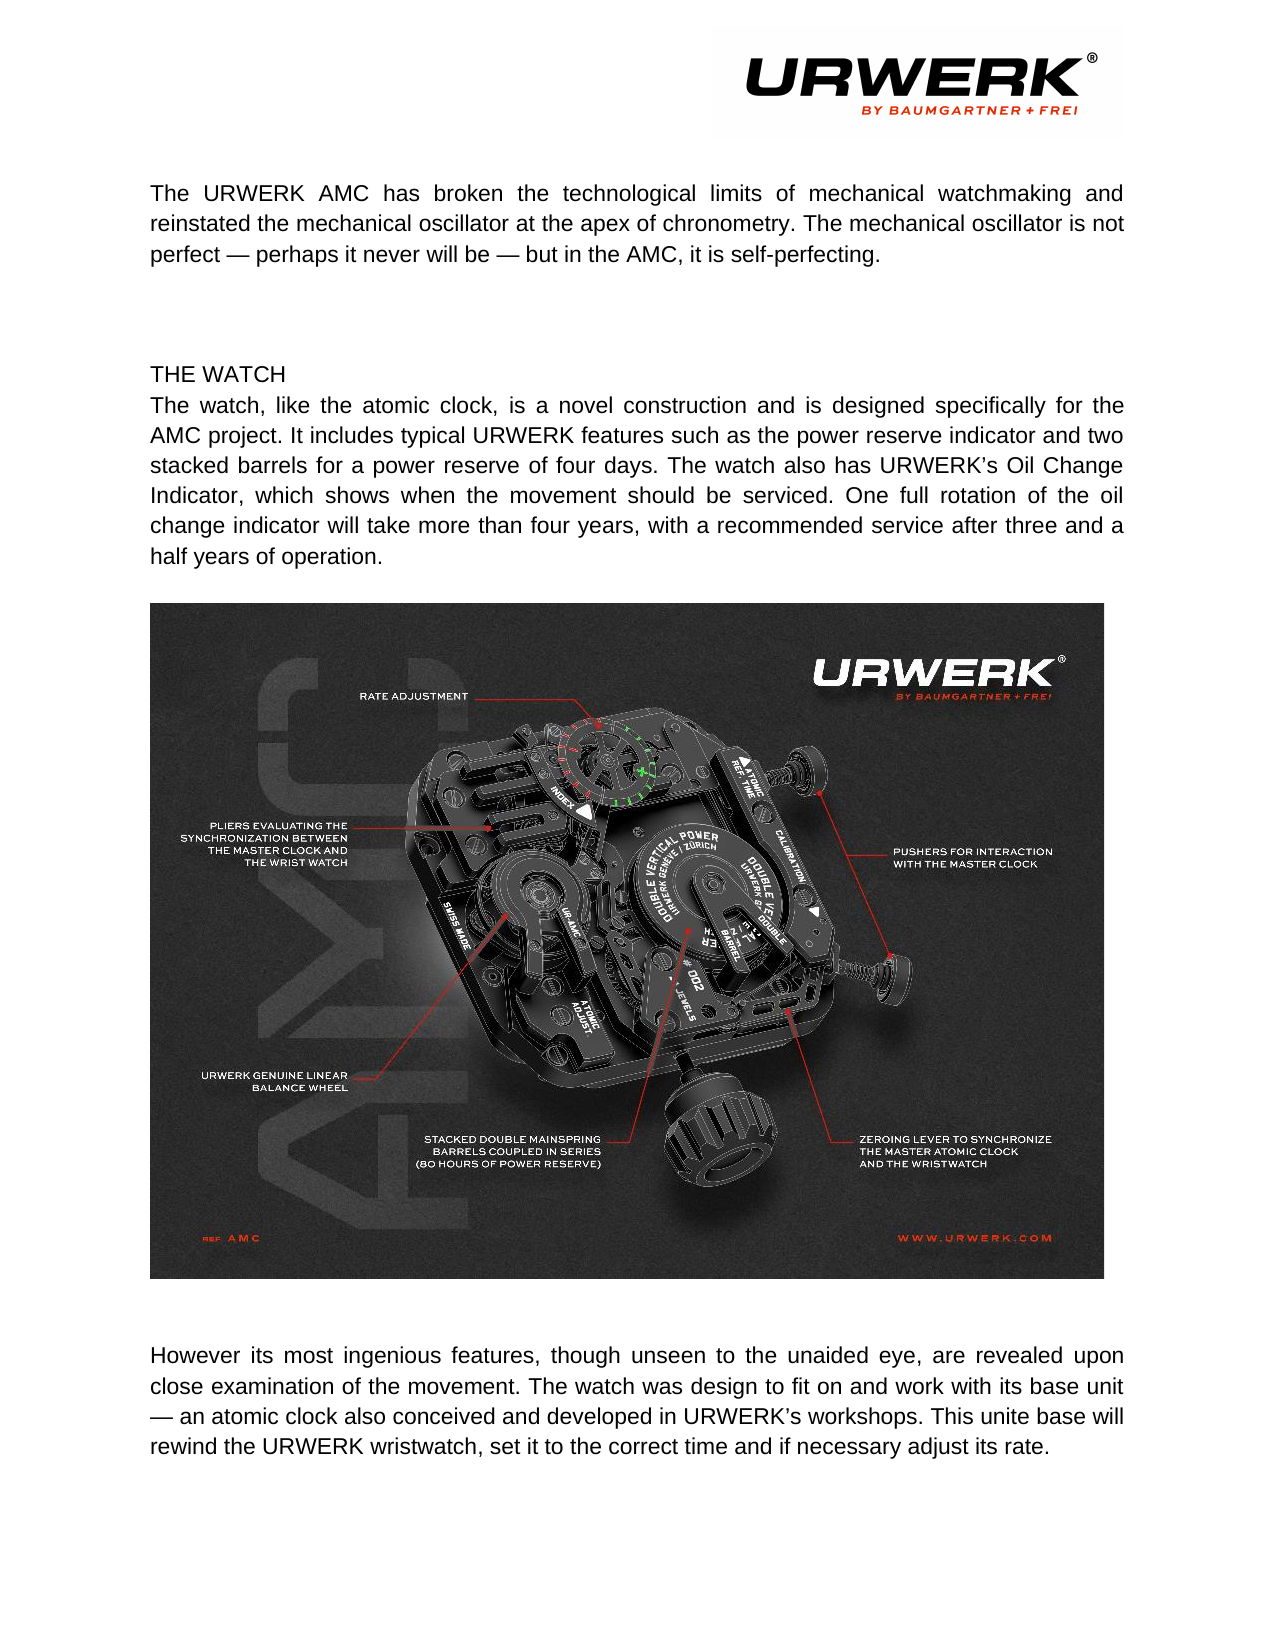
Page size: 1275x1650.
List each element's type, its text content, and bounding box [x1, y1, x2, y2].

picture [712, 26, 1125, 139]
picture [150, 603, 1105, 1279]
text However its most ingenious features, though unseen to the unaided eye, are revealed upon close examination of the movement. The watch was design to fit on and work with its base unit — an atomic clock also conceived and developed in URWERK’s workshops. This unite base will rewind the URWERK wristwatch, set it to the correct time and if necessary adjust its rate. [150, 1342, 1125, 1459]
text The URWERK AMC has broken the technological limits of mechanical watchmaking and reinstated the mechanical oscillator at the apex of chronometry. The mechanical oscillator is not perfect — perhaps it never will be — but in the AMC, it is self-perfecting. [150, 180, 1125, 267]
text THE WATCH [150, 361, 1125, 388]
text The watch, like the atomic clock, is a novel construction and is designed specifically for the AMC project. It includes typical URWERK features such as the power reserve indicator and two stacked barrels for a power reserve of four days. The watch also has URWERK’s Oil Change Indicator, which shows when the movement should be serviced. One full rotation of the oil change indicator will take more than four years, with a recommended service after three and a half years of operation. [150, 392, 1125, 569]
